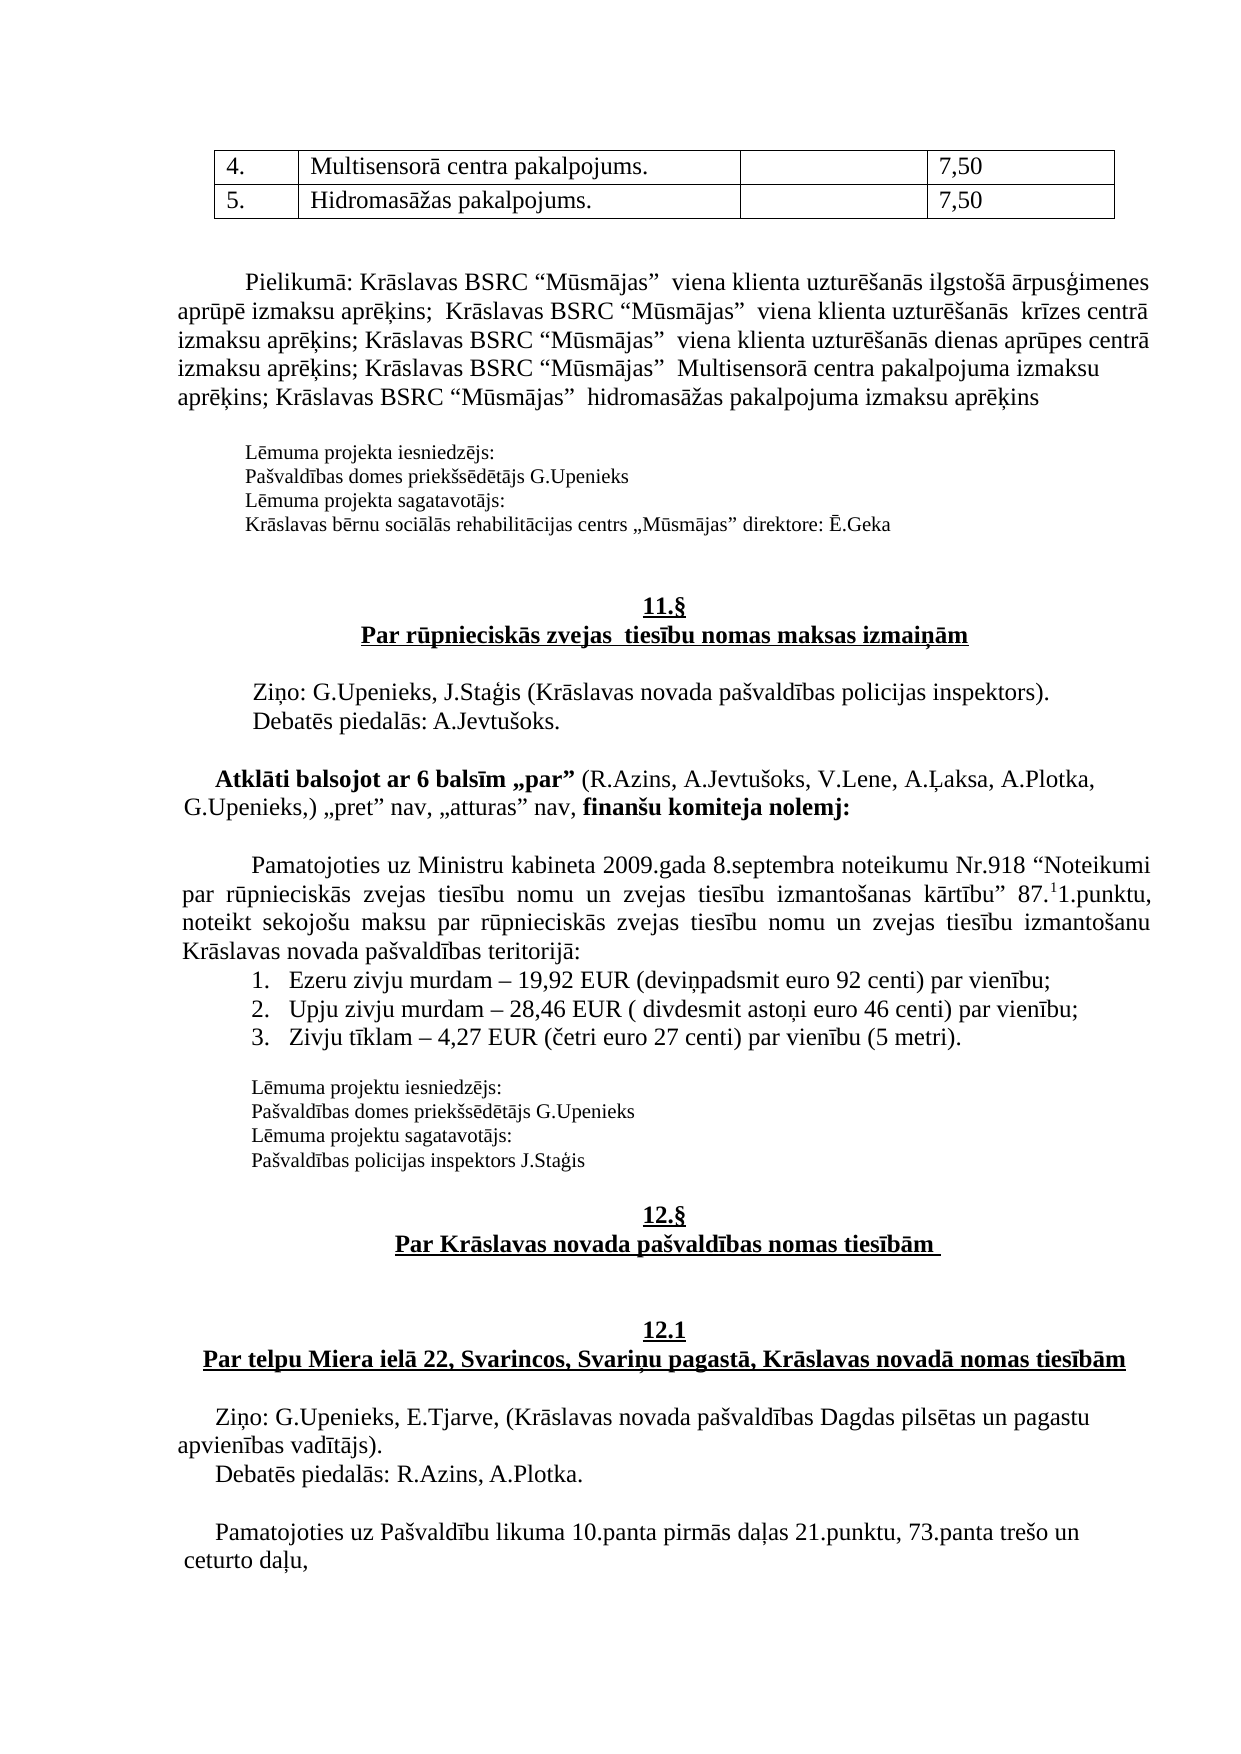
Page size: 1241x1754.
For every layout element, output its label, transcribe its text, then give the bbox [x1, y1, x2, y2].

text Krāslavas bērnu sociālās rehabilitācijas centrs „Mūsmājas” direktore: Ē.Geka [737, 512, 1152, 536]
text Lēmuma projektu iesniedzējs: [251, 1075, 1152, 1099]
text Pašvaldības domes priekšsēdētājs G.Upenieks [245, 464, 1152, 488]
table_cell 7,50 [928, 185, 1114, 218]
table_cell 4. [215, 151, 298, 184]
text 12.§ [177, 1200, 1152, 1229]
text Pašvaldības domes priekšsēdētājs G.Upenieks [251, 1099, 1152, 1123]
text Pamatojoties uz Pašvaldību likuma 10.panta pirmās daļas 21.punktu, 73.panta trešo un ceturto daļu, [183, 1517, 1152, 1574]
table_cell [741, 151, 927, 184]
table_cell [741, 185, 927, 218]
text Lēmuma projekta sagatavotājs: [245, 488, 1152, 512]
text Debatēs piedalās: R.Azins, A.Plotka. [177, 1459, 1152, 1488]
list Ezeru zivju murdam – 19,92 EUR (deviņpadsmit euro 92 centi) par vienību; [251, 965, 1152, 994]
text 12.1 [177, 1315, 1152, 1344]
table_cell 7,50 [928, 151, 1114, 184]
text Par telpu Miera ielā 22, Svarincos, Svariņu pagastā, Krāslavas novadā nomas tiesībām [177, 1344, 1152, 1373]
subtitle Par rūpnieciskās zvejas tiesību nomas maksas izmaiņām [177, 620, 1152, 649]
text Pašvaldības policijas inspektors J.Staģis [251, 1147, 1152, 1172]
subtitle 11.§ [177, 591, 1152, 620]
list Upju zivju murdam – 28,46 EUR ( divdesmit astoņi euro 46 centi) par vienību; [251, 994, 1152, 1022]
text Atklāti balsojot ar 6 balsīm „par” (R.Azins, A.Jevtušoks, V.Lene, A.Ļaksa, A.Plotka, G.Upenieks,) „pret” nav, „atturas” nav, finanšu komiteja nolemj: [183, 764, 1152, 821]
text Ziņo: G.Upenieks, J.Staģis (Krāslavas novada pašvaldības policijas inspektors). [177, 677, 1152, 706]
text Lēmuma projektu sagatavotājs: [251, 1123, 1152, 1147]
text Lēmuma projekta iesniedzējs: [245, 440, 1152, 464]
list Zivju tīklam – 4,27 EUR (četri euro 27 centi) par vienību (5 metri). [251, 1022, 1152, 1051]
text Par Krāslavas novada pašvaldības nomas tiesībām [177, 1229, 1152, 1258]
text Pamatojoties uz Ministru kabineta 2009.gada 8.septembra noteikumu Nr.918 “Noteikumi par rūpnieciskās zvejas tiesību nomu un zvejas tiesību izmantošanas kārtību” 87.11.punktu, noteikt sekojošu maksu par rūpnieciskās zvejas tiesību nomu un zvejas tiesību izmantošanu Krāslavas novada pašvaldības teritorijā: [182, 850, 1152, 965]
text Debatēs piedalās: A.Jevtušoks. [177, 706, 1152, 735]
table_cell 5. [215, 185, 298, 218]
text Pielikumā: Krāslavas BSRC “Mūsmājas” viena klienta uzturēšanās ilgstošā ārpusģimenes aprūpē izmaksu aprēķins; Krāslavas BSRC “Mūsmājas” viena klienta uzturēšanās krīzes centrā izmaksu aprēķins; Krāslavas BSRC “Mūsmājas” viena klienta uzturēšanās dienas aprūpes centrā izmaksu aprēķins; Krāslavas BSRC “Mūsmājas” Multisensorā centra pakalpojuma izmaksu aprēķins; Krāslavas BSRC “Mūsmājas” hidromasāžas pakalpojuma izmaksu aprēķins [177, 267, 1152, 411]
table_cell Multisensorā centra pakalpojums. [299, 151, 740, 184]
table_cell Hidromasāžas pakalpojums. [299, 185, 740, 218]
text Ziņo: G.Upenieks, E.Tjarve, (Krāslavas novada pašvaldības Dagdas pilsētas un pagastu apvienības vadītājs). [177, 1402, 1152, 1459]
